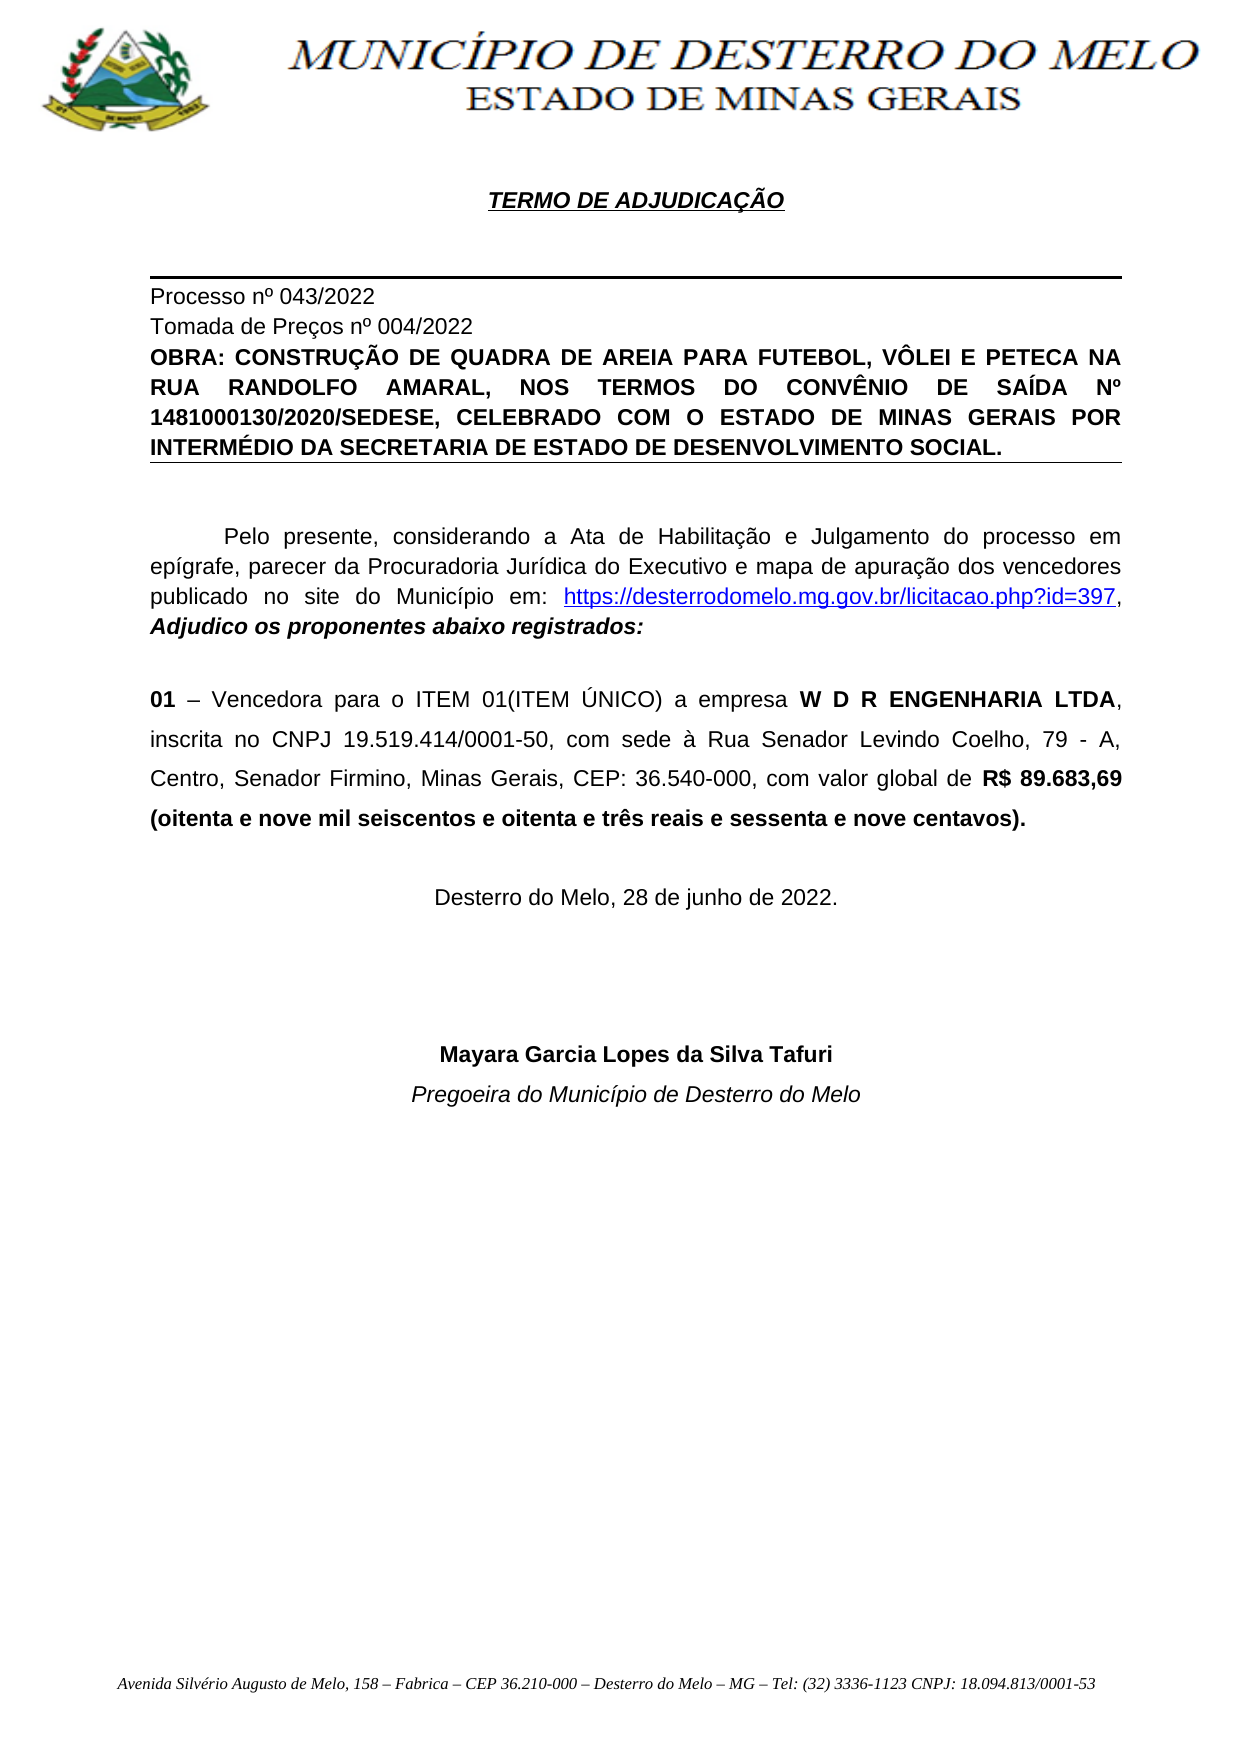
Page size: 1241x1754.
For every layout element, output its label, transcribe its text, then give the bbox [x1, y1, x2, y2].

text Mayara Garcia Lopes da Silva Tafuri [150, 1041, 1122, 1068]
picture [16, 12, 1232, 151]
text TERMO DE ADJUDICAÇÃO [150, 187, 1122, 213]
text Desterro do Melo, 28 de junho de 2022. [150, 883, 1122, 910]
text Pelo presente, considerando a Ata de Habilitação e Julgamento do processo em epígrafe, parecer da Procuradoria Jurídica do Executivo e mapa de apuração dos vencedores publicado no site do Município em: https://desterrodomelo.mg.gov.br/licitacao.php?id=397, Adjudico os proponentes abaixo registrados: [150, 523, 1122, 639]
text Pregoeira do Município de Desterro do Melo [150, 1081, 1122, 1107]
text OBRA: CONSTRUÇÃO DE QUADRA DE AREIA PARA FUTEBOL, VÔLEI E PETECA NA RUA RANDOLFO AMARAL, NOS TERMOS DO CONVÊNIO DE SAÍDA Nº 1481000130/2020/SEDESE, CELEBRADO COM O ESTADO DE MINAS GERAIS POR INTERMÉDIO DA SECRETARIA DE ESTADO DE DESENVOLVIMENTO SOCIAL. [150, 343, 1122, 462]
text Tomada de Preços nº 004/2022 [150, 313, 1122, 339]
text Processo nº 043/2022 [150, 283, 1122, 309]
text 01 – Vencedora para o ITEM 01(ITEM ÚNICO) a empresa W D R ENGENHARIA LTDA, inscrita no CNPJ 19.519.414/0001-50, com sede à Rua Senador Levindo Coelho, 79 - A, Centro, Senador Firmino, Minas Gerais, CEP: 36.540-000, com valor global de R$ 89.683,69 (oitenta e nove mil seiscentos e oitenta e três reais e sessenta e nove centavos). [150, 686, 1122, 831]
